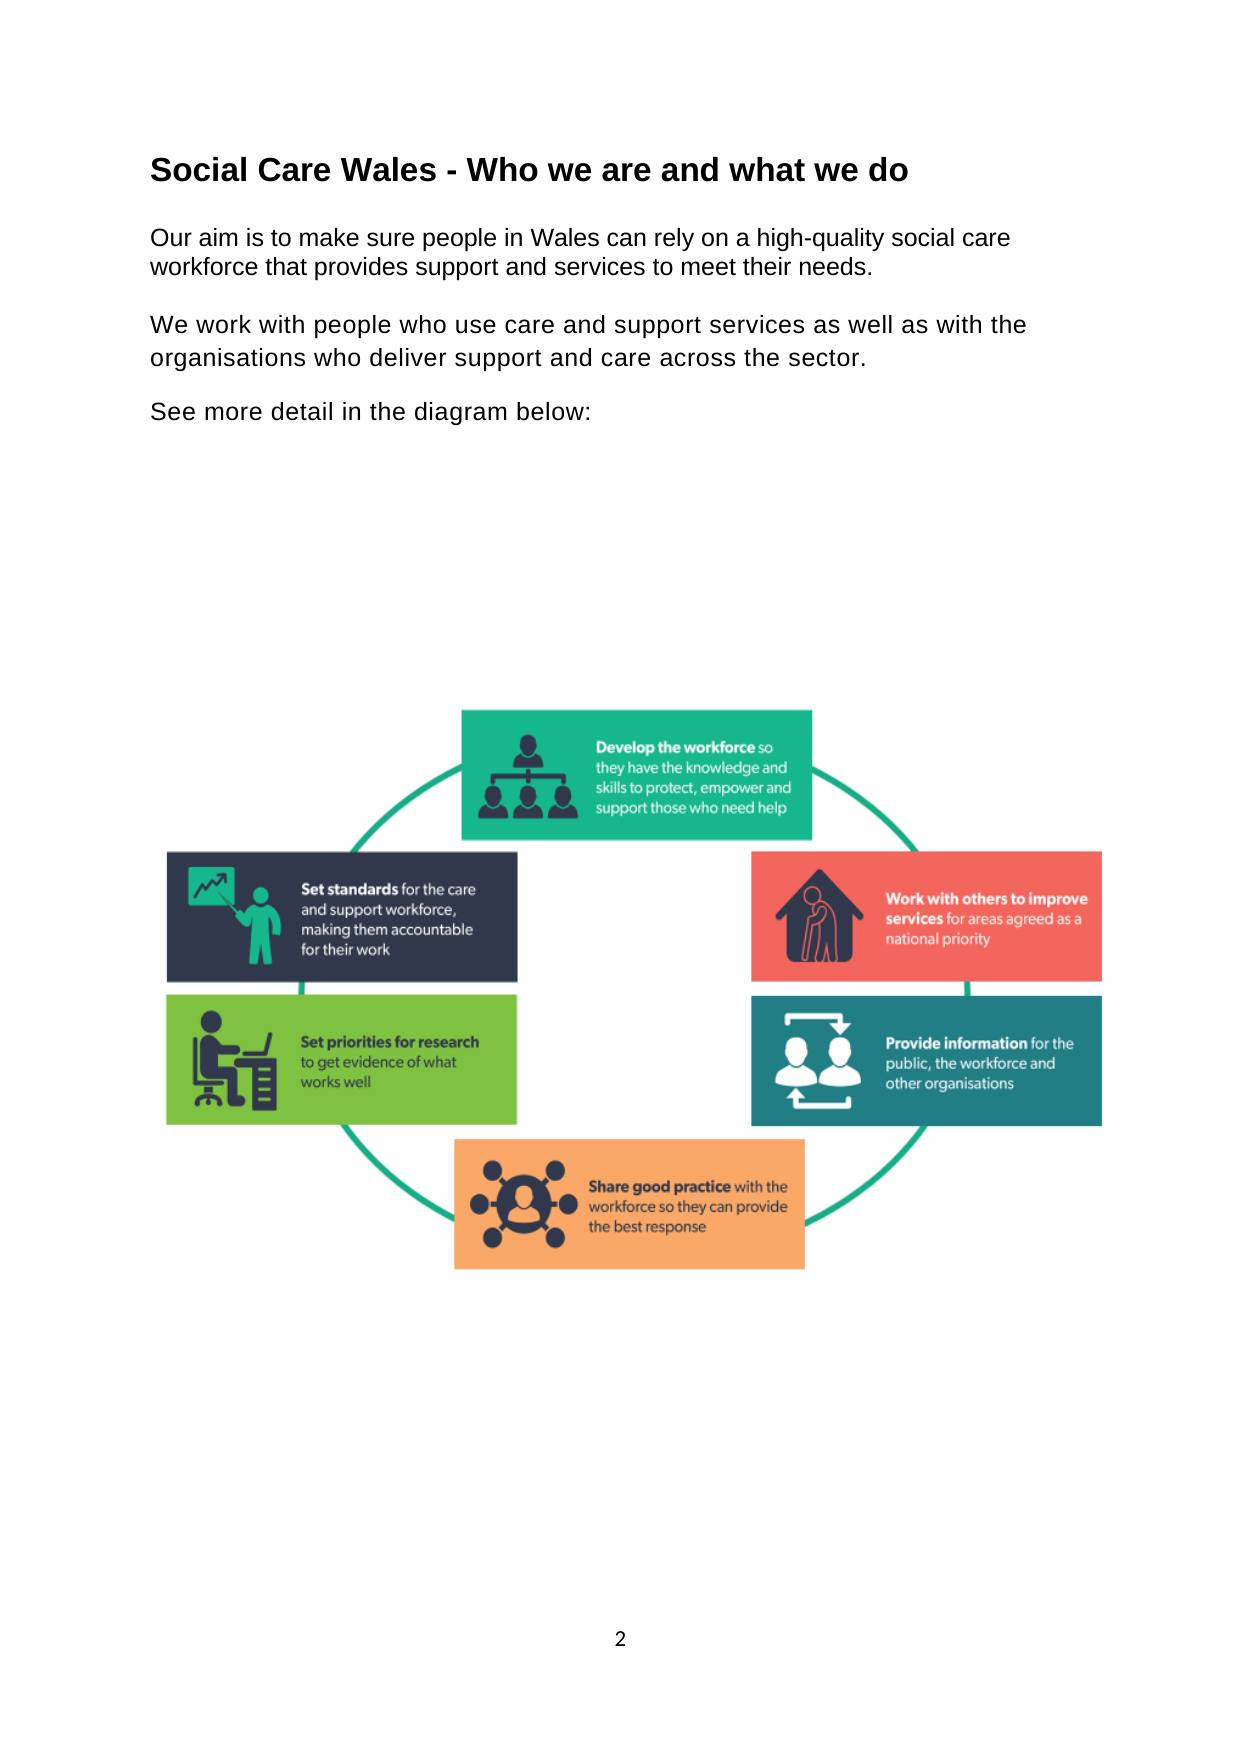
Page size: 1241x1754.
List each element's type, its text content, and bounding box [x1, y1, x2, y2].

text Social Care Wales - Who we are and what we do [150, 150, 1090, 188]
picture [150, 690, 1124, 1276]
text See more detail in the diagram below: [150, 397, 1090, 426]
text Our aim is to make sure people in Wales can rely on a high-quality social care workforce that provides support and services to meet their needs. [150, 223, 1090, 281]
text We work with people who use care and support services as well as with the organisations who deliver support and care across the sector. [150, 310, 1090, 372]
